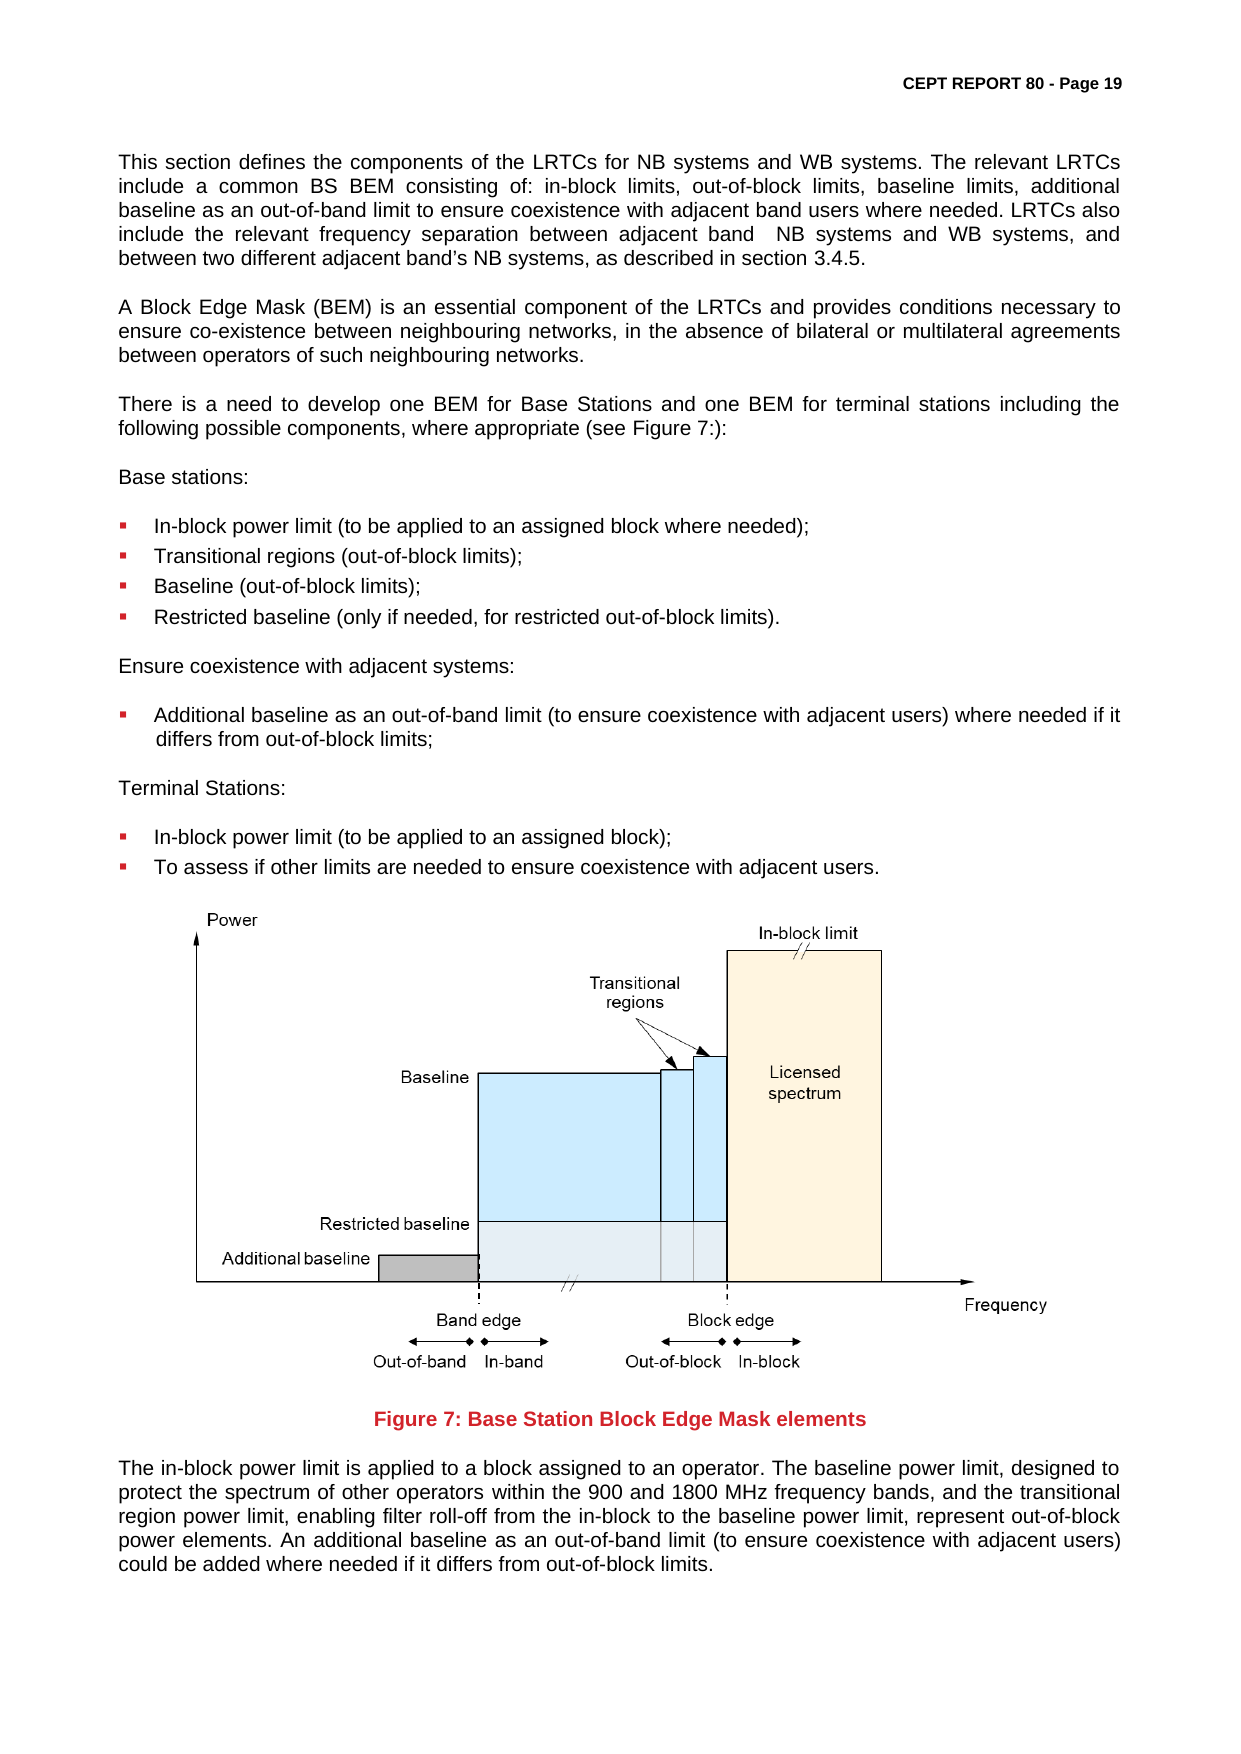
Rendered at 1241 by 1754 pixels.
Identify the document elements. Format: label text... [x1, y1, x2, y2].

text Figure 7: Base Station Block Edge Mask elements [118, 1407, 1122, 1431]
text In-block power limit (to be applied to an assigned block); [118, 824, 1122, 848]
text Additional baseline as an out-of-band limit (to ensure coexistence with adjacent users) where needed if it differs from out-of-block limits; [118, 702, 1122, 751]
text To assess if other limits are needed to ensure coexistence with adjacent users. [118, 855, 1122, 879]
text The in-block power limit is applied to a block assigned to an operator. The baseline power limit, designed to protect the spectrum of other operators within the 900 and 1800 MHz frequency bands, and the transitional region power limit, enabling filter roll-off from the in-block to the baseline power limit, represent out-of-block power elements. An additional baseline as an out-of-band limit (to ensure coexistence with adjacent users) could be added where needed if it differs from out-of-block limits. [118, 1456, 1122, 1575]
text Restricted baseline (only if needed, for restricted out-of-block limits). [118, 604, 1122, 628]
text Ensure coexistence with adjacent systems: [118, 653, 1122, 677]
text There is a need to develop one BEM for Base Stations and one BEM for terminal stations including the following possible components, where appropriate (see Figure 7:): [118, 392, 1122, 439]
text Base stations: [118, 464, 1122, 488]
text Terminal Stations: [118, 776, 1122, 799]
text Baseline (out-of-block limits); [118, 574, 1122, 598]
picture [182, 903, 1058, 1382]
text Transitional regions (out-of-block limits); [118, 544, 1122, 568]
text This section defines the components of the LRTCs for NB systems and WB systems. The relevant LRTCs include a common BS BEM consisting of: in-block limits, out-of-block limits, baseline limits, additional baseline as an out-of-band limit to ensure coexistence with adjacent band users where needed. LRTCs also include the relevant frequency separation between adjacent band NB systems and WB systems, and between two different adjacent band’s NB systems, as described in section 3.4.5. [118, 150, 1122, 270]
text A Block Edge Mask (BEM) is an essential component of the LRTCs and provides conditions necessary to ensure co-existence between neighbouring networks, in the absence of bilateral or multilateral agreements between operators of such neighbouring networks. [118, 295, 1122, 367]
text In-block power limit (to be applied to an assigned block where needed); [118, 513, 1122, 538]
